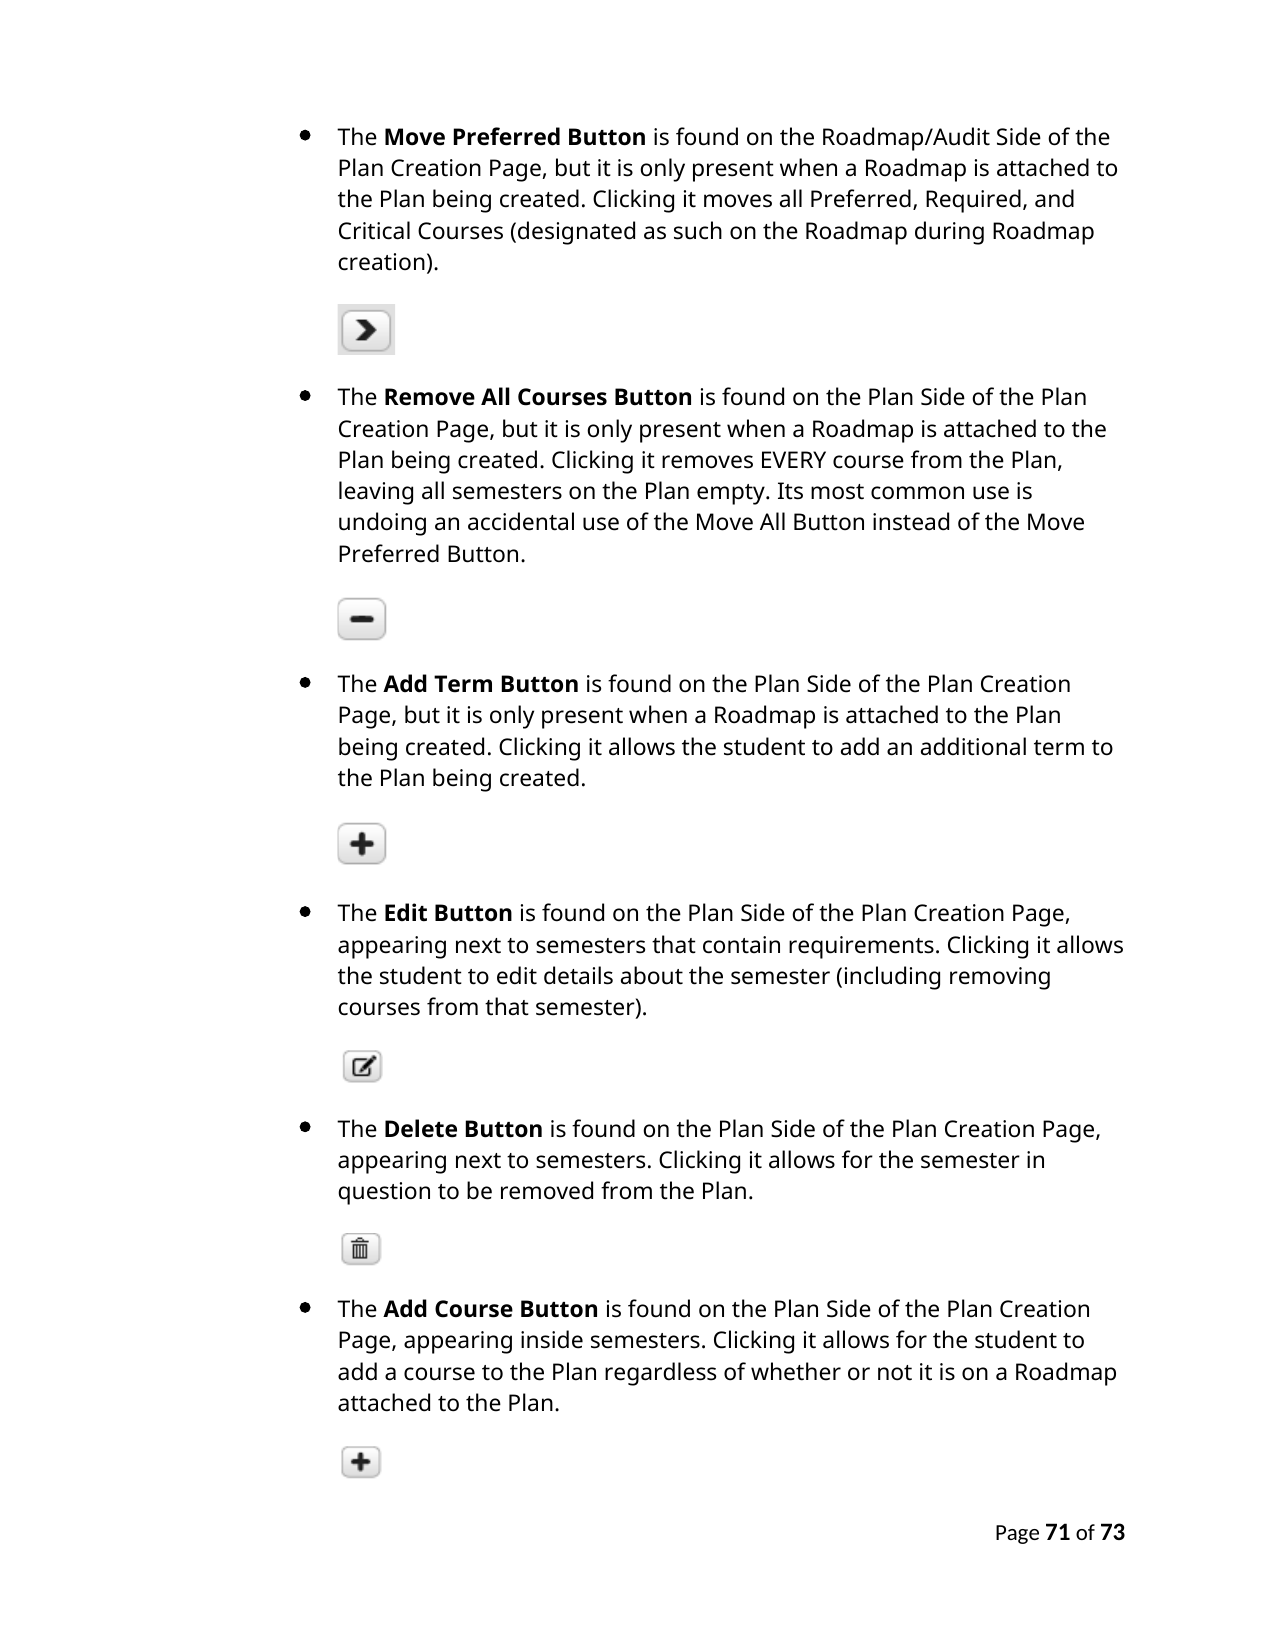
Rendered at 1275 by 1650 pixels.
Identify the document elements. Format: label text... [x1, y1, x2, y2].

list The Edit Button is found on the Plan Side of the Plan Creation Page, appearing next to semesters that contain requirements. Clicking it allows the student to edit details about the semester (including removing courses from that semester). [300, 897, 1125, 1022]
list The Add Term Button is found on the Plan Side of the Plan Creation Page, but it is only present when a Roadmap is attached to the Plan being created. Clicking it allows the student to add an additional term to the Plan being created. [300, 668, 1125, 793]
list The Move Preferred Button is found on the Roadmap/Audit Side of the Plan Creation Page, but it is only present when a Roadmap is attached to the Plan being created. Clicking it moves all Preferred, Required, and Critical Courses (designated as such on the Roadmap during Roadmap creation). [300, 121, 1125, 277]
picture [337, 1445, 385, 1480]
list The Add Course Button is found on the Plan Side of the Plan Creation Page, appearing inside semesters. Clicking it allows for the student to add a course to the Plan regardless of whether or not it is on a Roadmap attached to the Plan. [300, 1293, 1125, 1418]
picture [337, 304, 396, 355]
list The Remove All Courses Button is found on the Plan Side of the Plan Creation Page, but it is only present when a Roadmap is attached to the Plan being created. Clicking it removes EVERY course from the Plan, leaving all semesters on the Plan empty. Its most common use is undoing an accidental use of the Move All Button instead of the Move Preferred Button. [300, 381, 1125, 569]
list The Delete Button is found on the Plan Side of the Plan Creation Page, appearing next to semesters. Clicking it allows for the semester in question to be removed from the Plan. [300, 1112, 1125, 1206]
picture [337, 1049, 383, 1086]
picture [337, 820, 388, 871]
picture [337, 1233, 385, 1267]
picture [337, 595, 388, 642]
